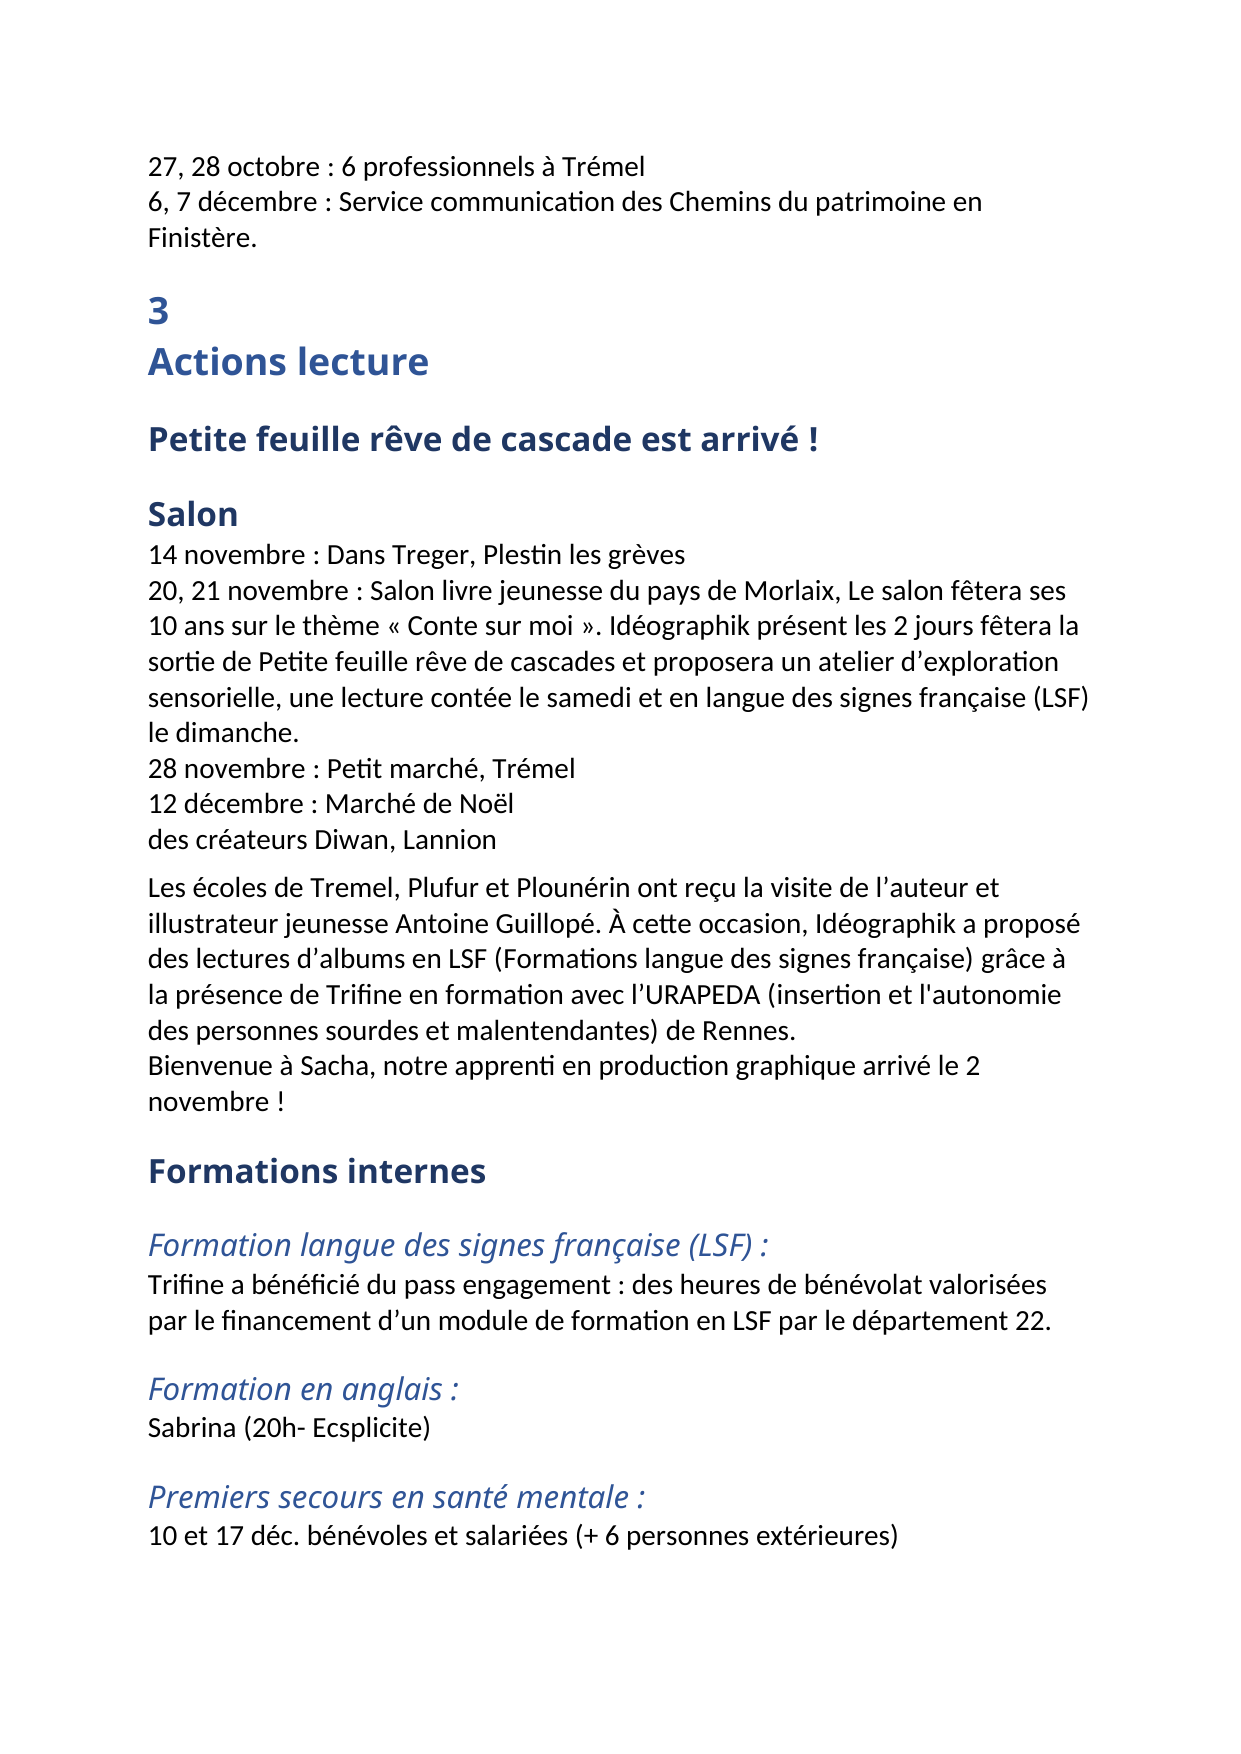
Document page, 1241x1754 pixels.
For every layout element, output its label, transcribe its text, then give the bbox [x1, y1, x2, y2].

text 28 novembre : Petit marché, Trémel [148, 750, 1092, 786]
text Bienvenue à Sacha, notre apprenti en production graphique arrivé le 2 novembre ! [148, 1047, 1092, 1119]
text 14 novembre : Dans Treger, Plestin les grèves [148, 536, 1092, 572]
text 10 et 17 déc. bénévoles et salariées (+ 6 personnes extérieures) [148, 1517, 1092, 1553]
subtitle 3 Actions lecture [148, 284, 1092, 386]
subtitle Formation langue des signes française (LSF) : [148, 1223, 1092, 1266]
text 27, 28 octobre : 6 professionnels à Trémel [148, 148, 1092, 183]
subtitle Salon [148, 491, 1092, 536]
text 20, 21 novembre : Salon livre jeunesse du pays de Morlaix, Le salon fêtera ses 10 ans sur le thème « Conte sur moi ». Idéographik présent les 2 jours fêtera la sortie de Petite feuille rêve de cascades et proposera un atelier d’exploration sensorielle, une lecture contée le samedi et en langue des signes française (LSF) le dimanche. [148, 572, 1092, 750]
text 6, 7 décembre : Service communication des Chemins du patrimoine en Finistère. [148, 183, 1092, 254]
text Sabrina (20h- Ecsplicite) [148, 1409, 1092, 1445]
subtitle Premiers secours en santé mentale : [148, 1474, 1092, 1517]
subtitle Formation en anglais : [148, 1367, 1092, 1409]
text Les écoles de Tremel, Plufur et Plounérin ont reçu la visite de l’auteur et illustrateur jeunesse Antoine Guillopé. À cette occasion, Idéographik a proposé des lectures d’albums en LSF (Formations langue des signes française) grâce à la présence de Trifine en formation avec l’URAPEDA (insertion et l'autonomie des personnes sourdes et malentendantes) de Rennes. [148, 869, 1092, 1047]
subtitle Petite feuille rêve de cascade est arrivé ! [148, 416, 1092, 461]
text 12 décembre : Marché de Noël des créateurs Diwan, Lannion [148, 786, 1092, 857]
subtitle Formations internes [148, 1148, 1092, 1194]
text Trifine a bénéficié du pass engagement : des heures de bénévolat valorisées par le financement d’un module de formation en LSF par le département 22. [148, 1266, 1092, 1337]
